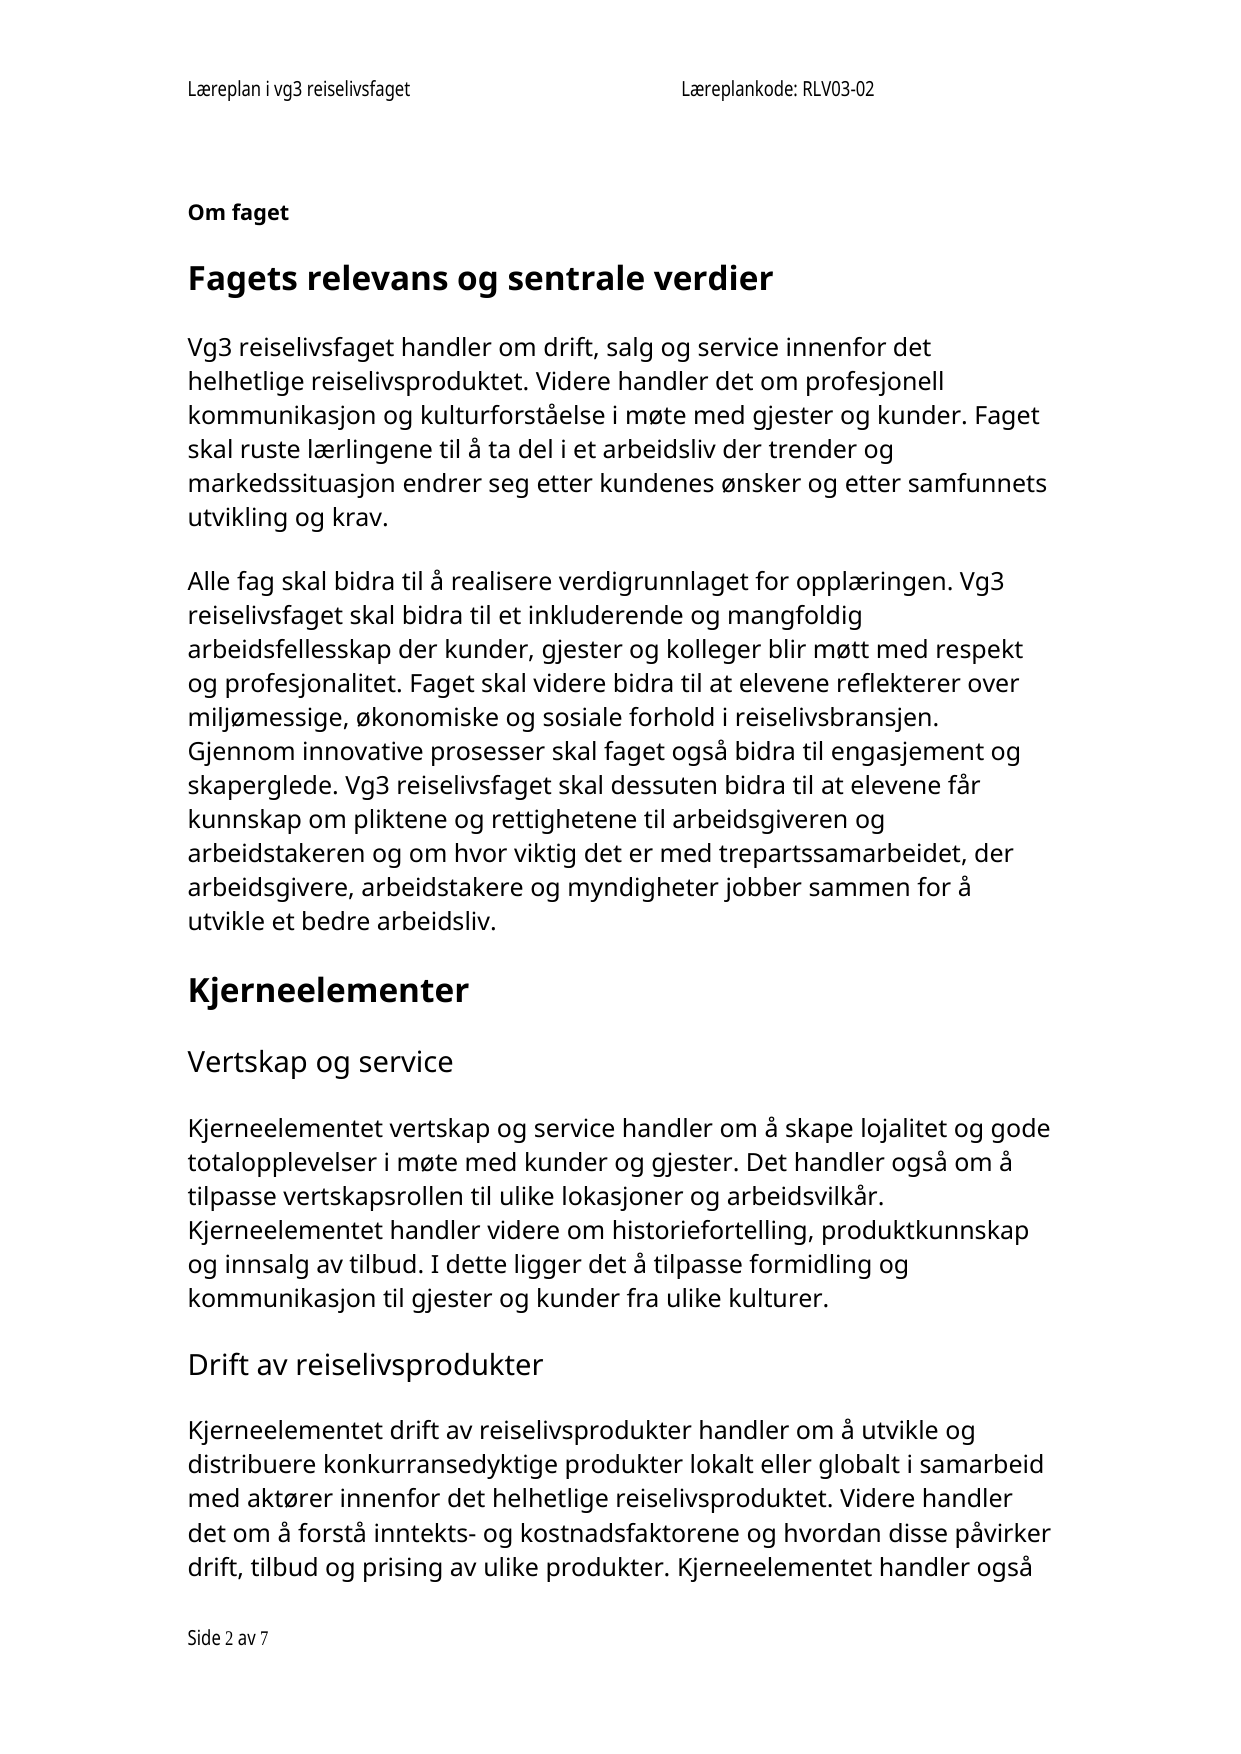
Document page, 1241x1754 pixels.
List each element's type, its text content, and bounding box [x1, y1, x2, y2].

subtitle Vertskap og service [187, 1042, 1053, 1081]
subtitle Fagets relevans og sentrale verdier [187, 255, 1053, 301]
text Alle fag skal bidra til å realisere verdigrunnlaget for opplæringen. Vg3 reiselivsfaget skal bidra til et inkluderende og mangfoldig arbeidsfellesskap der kunder, gjester og kolleger blir møtt med respekt og profesjonalitet. Faget skal videre bidra til at elevene reflekterer over miljømessige, økonomiske og sosiale forhold i reiselivsbransjen. Gjennom innovative prosesser skal faget også bidra til engasjement og skaperglede. Vg3 reiselivsfaget skal dessuten bidra til at elevene får kunnskap om pliktene og rettighetene til arbeidsgiveren og arbeidstakeren og om hvor viktig det er med trepartssamarbeidet, der arbeidsgivere, arbeidstakere og myndigheter jobber sammen for å utvikle et bedre arbeidsliv. [187, 563, 1053, 938]
subtitle Drift av reiselivsprodukter [187, 1344, 1053, 1384]
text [187, 1413, 1053, 1583]
text Vg3 reiselivsfaget handler om drift, salg og service innenfor det helhetlige reiselivsproduktet. Videre handler det om profesjonell kommunikasjon og kulturforståelse i møte med gjester og kunder. Faget skal ruste lærlingene til å ta del i et arbeidsliv der trender og markedssituasjon endrer seg etter kundenes ønsker og etter samfunnets utvikling og krav. [187, 330, 1053, 534]
subtitle Om faget [187, 175, 1053, 226]
subtitle Kjerneelementer [187, 967, 1053, 1013]
text Kjerneelementet vertskap og service handler om å skape lojalitet og gode totalopplevelser i møte med kunder og gjester. Det handler også om å tilpasse vertskapsrollen til ulike lokasjoner og arbeidsvilkår. Kjerneelementet handler videre om historiefortelling, produktkunnskap og innsalg av tilbud. I dette ligger det å tilpasse formidling og kommunikasjon til gjester og kunder fra ulike kulturer. [187, 1111, 1053, 1315]
